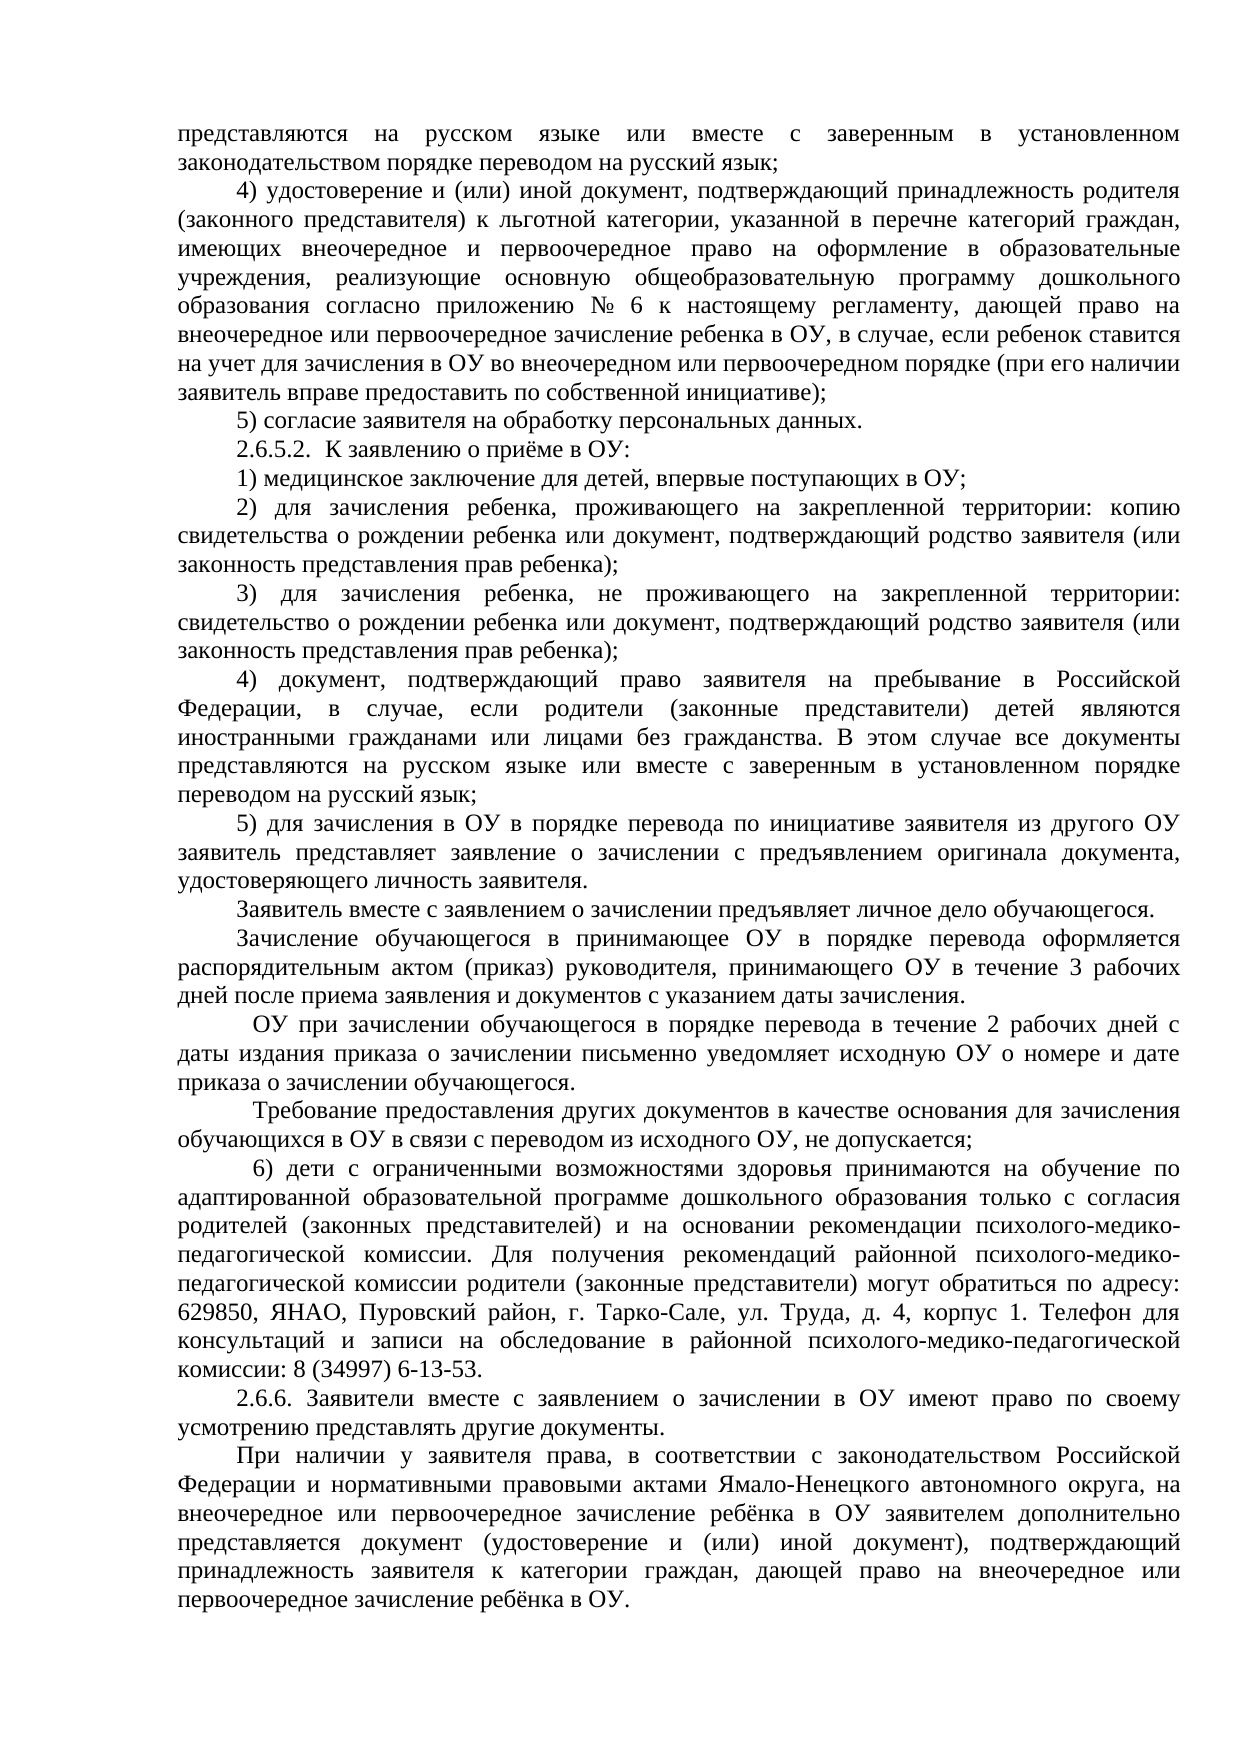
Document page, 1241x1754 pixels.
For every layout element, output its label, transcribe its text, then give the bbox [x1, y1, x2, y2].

text 4) удостоверение и (или) иной документ, подтверждающий принадлежность родителя (законного представителя) к льготной категории, указанной в перечне категорий граждан, имеющих внеочередное и первоочередное право на оформление в образовательные учреждения, реализующие основную общеобразовательную программу дошкольного образования согласно приложению № 6 к настоящему регламенту, дающей право на внеочередное или первоочередное зачисление ребенка в ОУ, в случае, если ребенок ставится на учет для зачисления в ОУ во внеочередном или первоочередном порядке (при его наличии заявитель вправе предоставить по собственной инициативе); [177, 176, 1181, 406]
list ОУ при зачислении обучающегося в порядке перевода в течение 2 рабочих дней с даты издания приказа о зачислении письменно уведомляет исходную ОУ о номере и дате приказа о зачислении обучающегося. [177, 1009, 1181, 1096]
list 1) медицинское заключение для детей, впервые поступающих в ОУ; [236, 463, 1181, 492]
list Заявитель вместе с заявлением о зачислении предъявляет личное дело обучающегося. [177, 894, 1181, 923]
list 4) документ, подтверждающий право заявителя на пребывание в Российской Федерации, в случае, если родители (законные представители) детей являются иностранными гражданами или лицами без гражданства. В этом случае все документы представляются на русском языке или вместе с заверенным в установленном порядке переводом на русский язык; [177, 664, 1181, 808]
list К заявлению о приёме в ОУ: [177, 434, 1181, 463]
list 3) для зачисления ребенка, не проживающего на закрепленной территории: свидетельство о рождении ребенка или документ, подтверждающий родство заявителя (или законность представления прав ребенка); [177, 578, 1181, 664]
text 5) согласие заявителя на обработку персональных данных. [177, 406, 1181, 434]
text 2.6.6. Заявители вместе с заявлением о зачислении в ОУ имеют право по своему усмотрению представлять другие документы. [177, 1383, 1181, 1441]
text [177, 118, 1181, 176]
list 6) дети с ограниченными возможностями здоровья принимаются на обучение по адаптированной образовательной программе дошкольного образования только с согласия родителей (законных представителей) и на основании рекомендации психолого-медико-педагогической комиссии. Для получения рекомендаций районной психолого-медико-педагогической комиссии родители (законные представители) могут обратиться по адресу: 629850, ЯНАО, Пуровский район, г. Тарко-Сале, ул. Труда, д. 4, корпус 1. Телефон для консультаций и записи на обследование в районной психолого-медико-педагогической комиссии: 8 (34997) 6-13-53. [177, 1153, 1181, 1383]
list Требование предоставления других документов в качестве основания для зачисления обучающихся в ОУ в связи с переводом из исходного ОУ, не допускается; [177, 1096, 1181, 1153]
text При наличии у заявителя права, в соответствии с законодательством Российской Федерации и нормативными правовыми актами Ямало-Ненецкого автономного округа, на внеочередное или первоочередное зачисление ребёнка в ОУ заявителем дополнительно представляется документ (удостоверение и (или) иной документ), подтверждающий принадлежность заявителя к категории граждан, дающей право на внеочередное или первоочередное зачисление ребёнка в ОУ. [177, 1441, 1181, 1613]
list 2) для зачисления ребенка, проживающего на закрепленной территории: копию свидетельства о рождении ребенка или документ, подтверждающий родство заявителя (или законность представления прав ребенка); [177, 492, 1181, 578]
list Зачисление обучающегося в принимающее ОУ в порядке перевода оформляется распорядительным актом (приказ) руководителя, принимающего ОУ в течение 3 рабочих дней после приема заявления и документов с указанием даты зачисления. [177, 923, 1181, 1009]
list 5) для зачисления в ОУ в порядке перевода по инициативе заявителя из другого ОУ заявитель представляет заявление о зачислении с предъявлением оригинала документа, удостоверяющего личность заявителя. [177, 808, 1181, 894]
